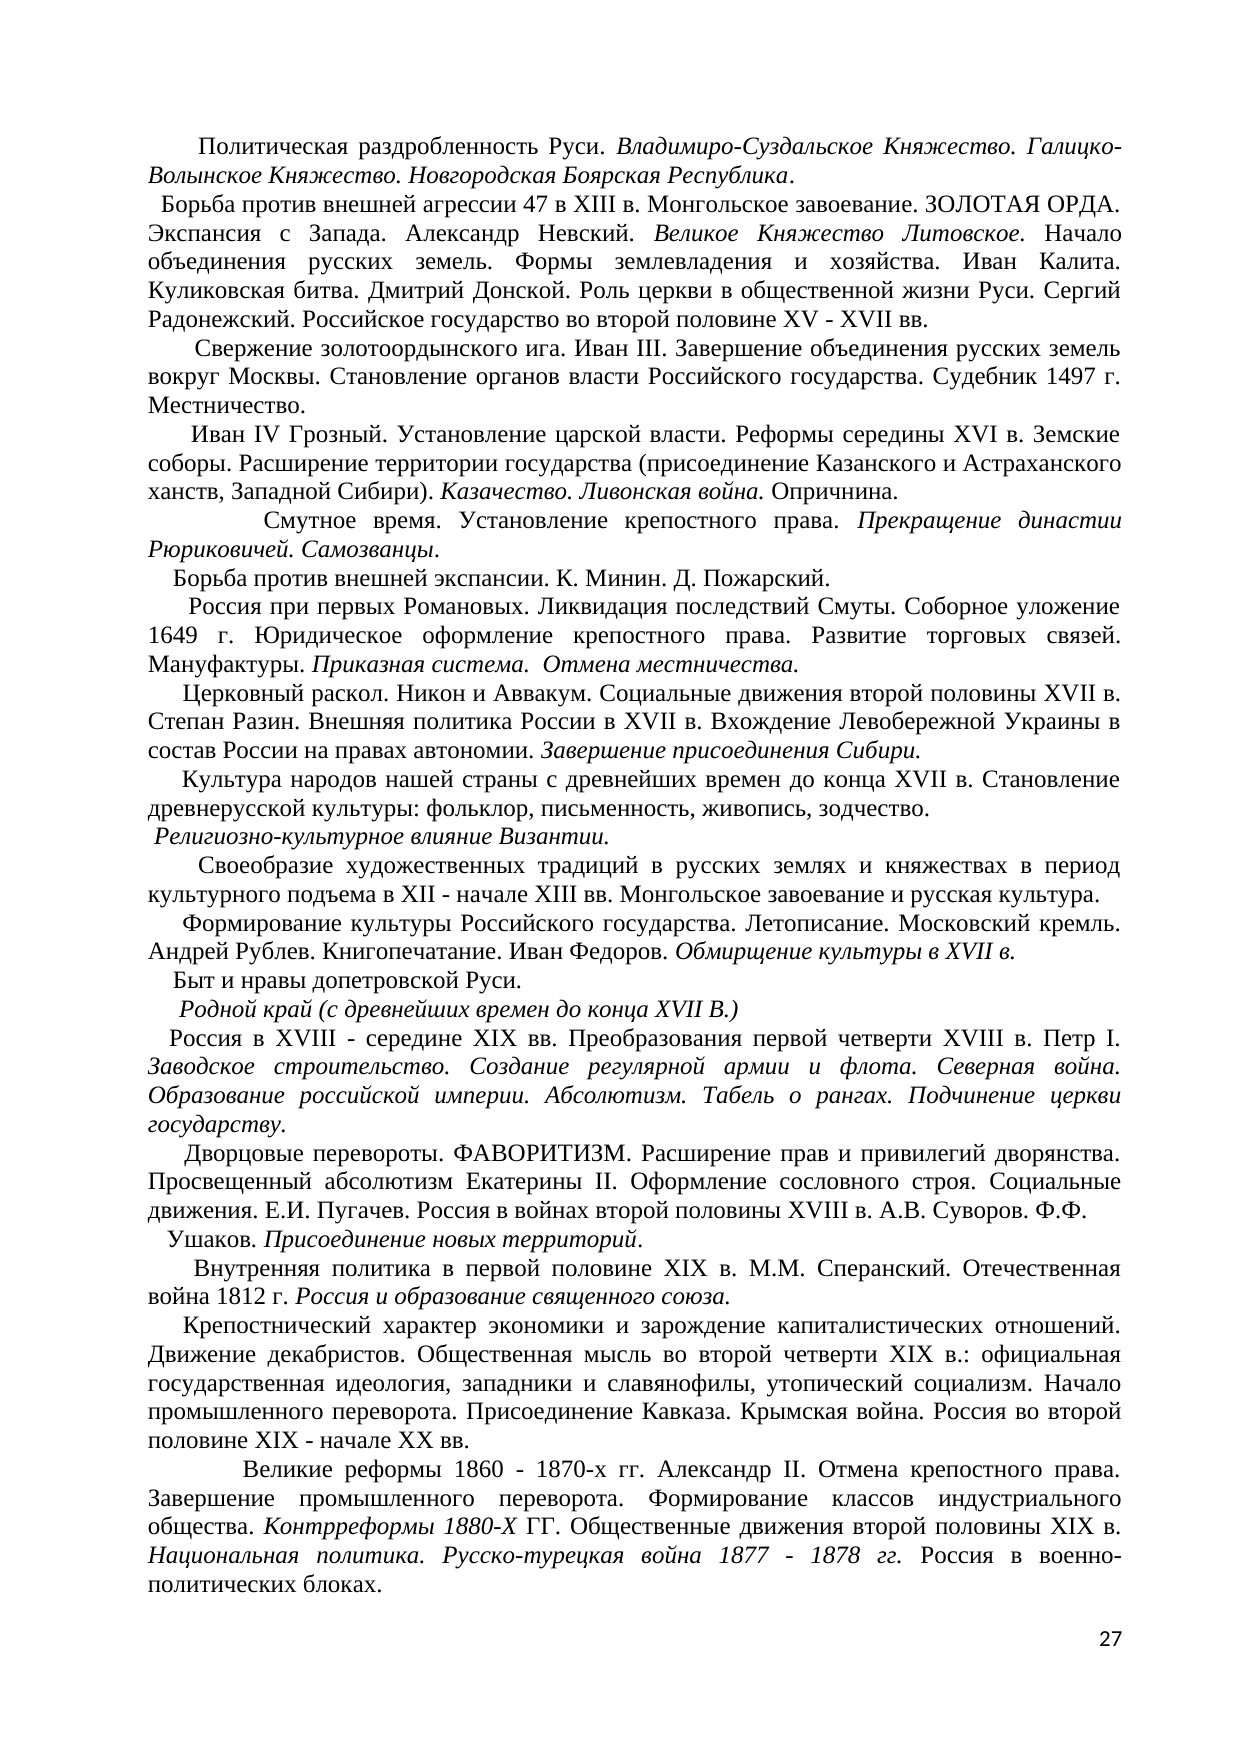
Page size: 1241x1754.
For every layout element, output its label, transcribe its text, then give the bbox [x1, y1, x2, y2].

text Церковный раскол. Никон и Аввакум. Социальные движения второй половины XVII в. Степан Разин. Внешняя политика России в XVII в. Вхождение Левобережной Украины в состав России на правах автономии. Завершение присоединения Сибири. [148, 678, 1122, 764]
text Борьба против внешней агрессии 47 в XIII в. Монгольское завоевание. ЗОЛОТАЯ ОРДА. Экспансия с Запада. Александр Невский. Великое Княжество Литовское. Начало объединения русских земель. Формы землевладения и хозяйства. Иван Калита. Куликовская битва. Дмитрий Донской. Роль церкви в общественной жизни Руси. Сергий Радонежский. Российское государство во второй половине XV - XVII вв. [148, 189, 1122, 333]
text Иван IV Грозный. Установление царской власти. Реформы середины XVI в. Земские соборы. Расширение территории государства (присоединение Казанского и Астраханского ханств, Западной Сибири). Казачество. Ливонская война. Опричнина. [148, 419, 1122, 505]
text Великие реформы 1860 - 1870-х гг. Александр II. Отмена крепостного права. Завершение промышленного переворота. Формирование классов индустриального общества. Контрреформы 1880-Х ГГ. Общественные движения второй половины XIX в. Национальная политика. Русско-турецкая война 1877 - 1878 гг. Россия в военно-политических блоках. [148, 1454, 1122, 1598]
text Россия в XVIII - середине XIX вв. Преобразования первой четверти XVIII в. Петр I. Заводское строительство. Создание регулярной армии и флота. Северная война. Образование российской империи. Абсолютизм. Табель о рангах. Подчинение церкви государству. [148, 1023, 1122, 1138]
text Россия при первых Романовых. Ликвидация последствий Смуты. Соборное уложение 1649 г. Юридическое оформление крепостного права. Развитие торговых связей. Мануфактуры. Приказная система. Отмена местничества. [148, 591, 1122, 678]
text Борьба против внешней экспансии. К. Минин. Д. Пожарский. [148, 563, 1122, 591]
text Политическая раздробленность Руси. Владимиро-Суздальское Княжество. Галицко- Волынское Княжество. Новгородская Боярская Республика. [148, 131, 1122, 189]
text Родной край (с древнейших времен до конца XVII В.) [148, 994, 1122, 1023]
text Быт и нравы допетровской Руси. [148, 965, 1122, 994]
text Религиозно-культурное влияние Византии. [148, 821, 1122, 850]
text Свержение золотоордынского ига. Иван III. Завершение объединения русских земель вокруг Москвы. Становление органов власти Российского государства. Судебник 1497 г. Местничество. [148, 333, 1122, 419]
text Ушаков. Присоединение новых территорий. [148, 1224, 1122, 1253]
text Крепостнический характер экономики и зарождение капиталистических отношений. Движение декабристов. Общественная мысль во второй четверти XIX в.: официальная государственная идеология, западники и славянофилы, утопический социализм. Начало промышленного переворота. Присоединение Кавказа. Крымская война. Россия во второй половине XIX - начале XX вв. [148, 1310, 1122, 1454]
text Формирование культуры Российского государства. Летописание. Московский кремль. Андрей Рублев. Книгопечатание. Иван Федоров. Обмирщение культуры в XVII в. [148, 908, 1122, 965]
text Своеобразие художественных традиций в русских землях и княжествах в период культурного подъема в XII - начале XIII вв. Монгольское завоевание и русская культура. [148, 850, 1122, 908]
text Культура народов нашей страны с древнейших времен до конца XVII в. Становление древнерусской культуры: фольклор, письменность, живопись, зодчество. [148, 764, 1122, 821]
text Смутное время. Установление крепостного права. Прекращение династии Рюриковичей. Самозванцы. [148, 505, 1122, 563]
text Дворцовые перевороты. ФАВОРИТИЗМ. Расширение прав и привилегий дворянства. Просвещенный абсолютизм Екатерины II. Оформление сословного строя. Социальные движения. Е.И. Пугачев. Россия в войнах второй половины XVIII в. А.В. Суворов. Ф.Ф. [148, 1138, 1122, 1224]
text Внутренняя политика в первой половине XIX в. М.М. Сперанский. Отечественная война 1812 г. Россия и образование священного союза. [148, 1253, 1122, 1310]
